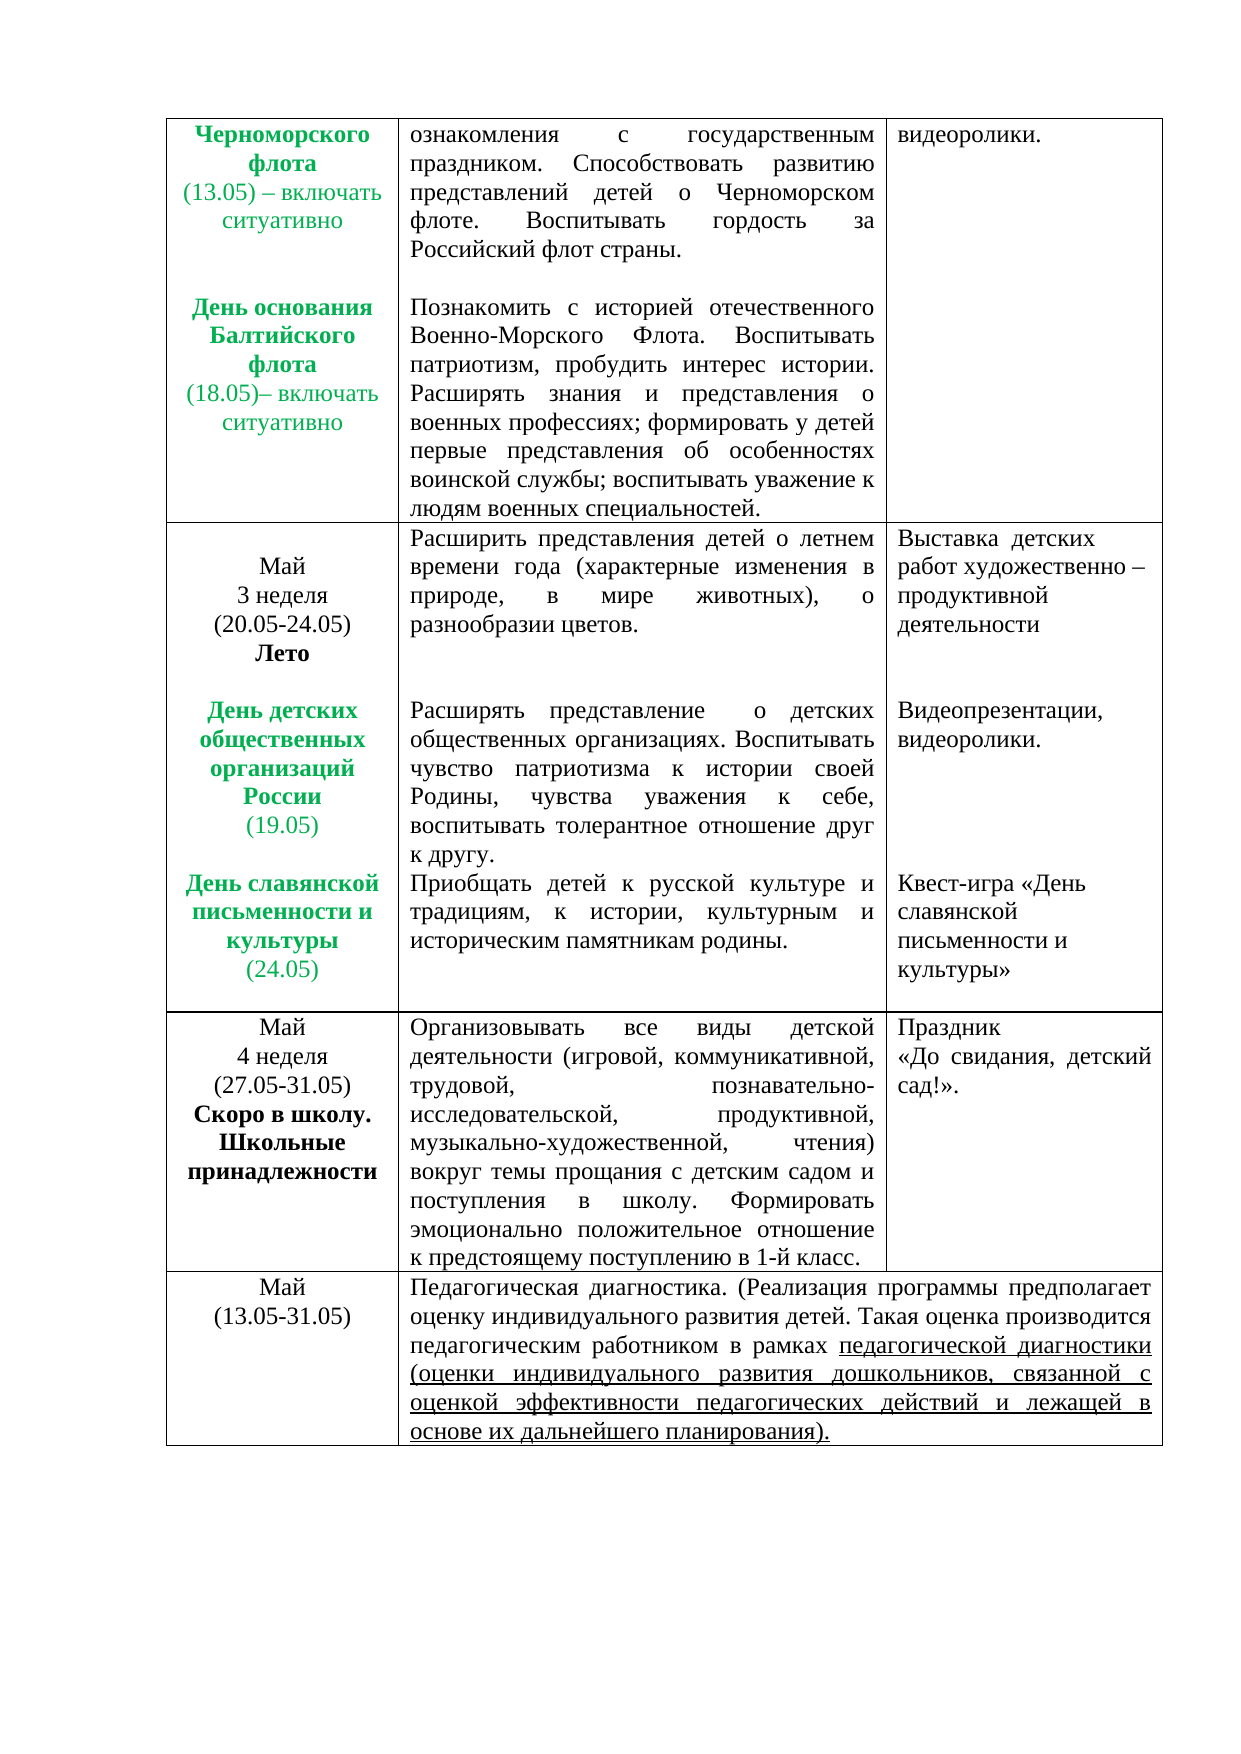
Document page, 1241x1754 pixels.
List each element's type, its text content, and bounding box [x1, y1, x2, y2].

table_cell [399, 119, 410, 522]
table_cell Май 4 неделя (27.05-31.05) Скоро в школу. Школьные принадлежности [167, 1013, 398, 1271]
table_cell Организовывать все виды детской деятельности (игровой, коммуникативной, трудовой, познавательно-исследовательской, продуктивной, музыкально-художественной, чтения) вокруг темы прощания с детским садом и поступления в школу. Формировать эмоционально положительное отношение к предстоящему поступлению в 1-й класс. [399, 1013, 886, 1271]
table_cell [167, 119, 398, 522]
table_cell Выставка детских работ художественно – продуктивной деятельности Видеопрезентации, видеоролики. Квест-игра «День славянской письменности и культуры» [887, 523, 1162, 1011]
table_cell Праздник «До свидания, детский сад!». [887, 1013, 1162, 1271]
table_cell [887, 119, 1162, 522]
table_cell Май (13.05-31.05) [167, 1272, 398, 1445]
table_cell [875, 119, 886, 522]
table_cell Май 3 неделя (20.05-24.05) Лето День детских общественных организаций России (19.05) День славянской письменности и культуры (24.05) [167, 523, 398, 1011]
table_cell Расширить представления детей о летнем времени года (характерные изменения в природе, в мире животных), о разнообразии цветов. Расширять представление о детских общественных организациях. Воспитывать чувство патриотизма к истории своей Родины, чувства уважения к себе, воспитывать толерантное отношение друг к другу. Приобщать детей к русской культуре и традициям, к истории, культурным и историческим памятникам родины. [399, 523, 886, 1011]
table_cell Педагогическая диагностика. (Реализация программы предполагает оценку индивидуального развития детей. Такая оценка производится педагогическим работником в рамках педагогической диагностики (оценки индивидуального развития дошкольников, связанной с оценкой эффективности педагогических действий и лежащей в основе их дальнейшего планирования). [399, 1272, 1162, 1445]
